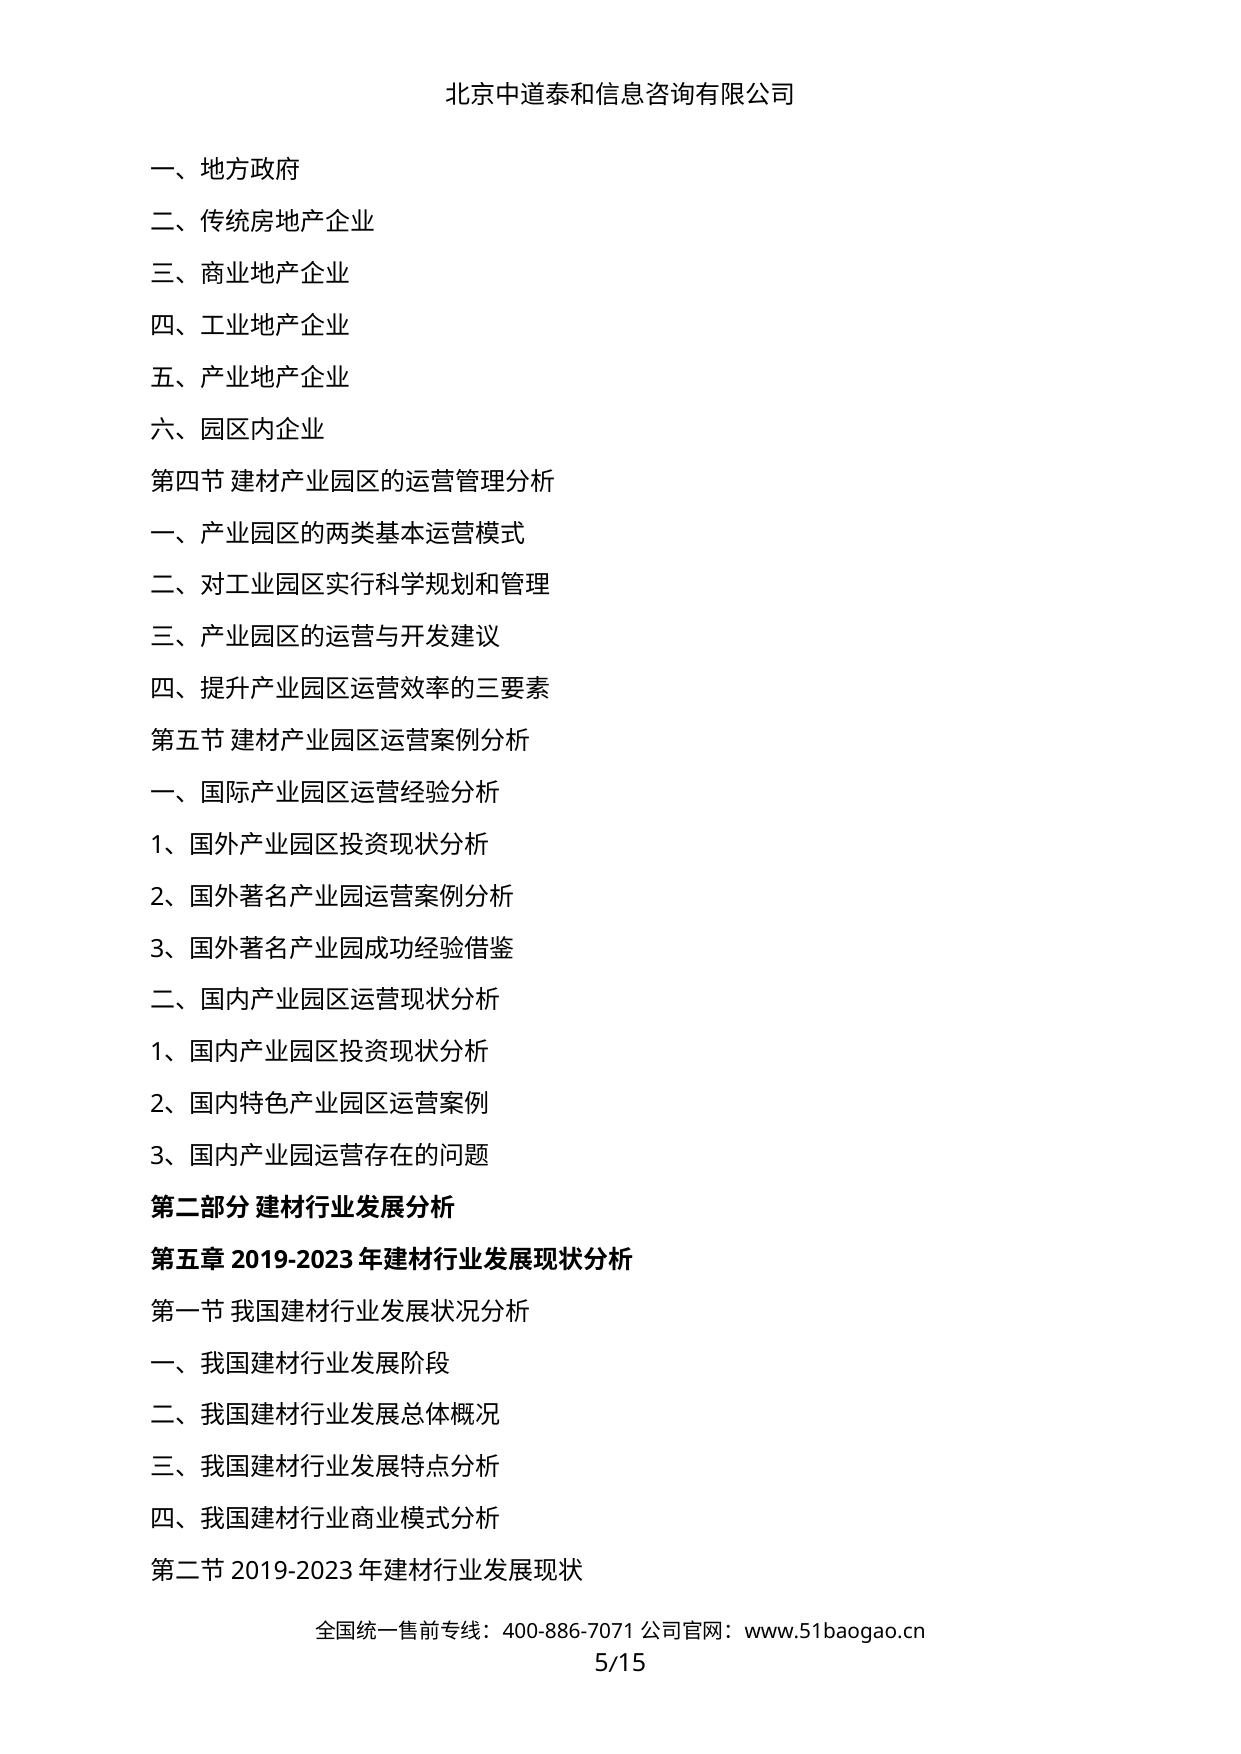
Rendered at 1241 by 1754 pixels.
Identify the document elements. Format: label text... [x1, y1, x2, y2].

text 二、对工业园区实行科学规划和管理 [150, 565, 1090, 601]
text 四、我国建材行业商业模式分析 [150, 1499, 1090, 1535]
text 第一节 我国建材行业发展状况分析 [150, 1291, 1090, 1327]
text 四、提升产业园区运营效率的三要素 [150, 669, 1090, 705]
text 1、国外产业园区投资现状分析 [150, 824, 1090, 861]
text 三、商业地产企业 [150, 254, 1090, 290]
text 二、我国建材行业发展总体概况 [150, 1395, 1090, 1431]
text 第五节 建材产业园区运营案例分析 [150, 721, 1090, 757]
text 2、国外著名产业园运营案例分析 [150, 876, 1090, 912]
text 第五章 2019-2023年建材行业发展现状分析 [150, 1239, 1090, 1276]
text 二、国内产业园区运营现状分析 [150, 980, 1090, 1016]
text 二、传统房地产企业 [150, 202, 1090, 238]
text 2、国内特色产业园区运营案例 [150, 1084, 1090, 1120]
text 一、国际产业园区运营经验分析 [150, 772, 1090, 809]
text 第二部分 建材行业发展分析 [150, 1187, 1090, 1224]
text 六、园区内企业 [150, 409, 1090, 446]
text 五、产业地产企业 [150, 357, 1090, 394]
text 四、工业地产企业 [150, 306, 1090, 342]
text 一、地方政府 [150, 150, 1090, 186]
text 第四节 建材产业园区的运营管理分析 [150, 461, 1090, 497]
text 一、产业园区的两类基本运营模式 [150, 513, 1090, 549]
text 三、我国建材行业发展特点分析 [150, 1447, 1090, 1483]
text 三、产业园区的运营与开发建议 [150, 617, 1090, 653]
text 3、国外著名产业园成功经验借鉴 [150, 928, 1090, 964]
text 第二节 2019-2023年建材行业发展现状 [150, 1551, 1090, 1587]
text 3、国内产业园运营存在的问题 [150, 1136, 1090, 1172]
text 1、国内产业园区投资现状分析 [150, 1032, 1090, 1068]
text 一、我国建材行业发展阶段 [150, 1343, 1090, 1379]
